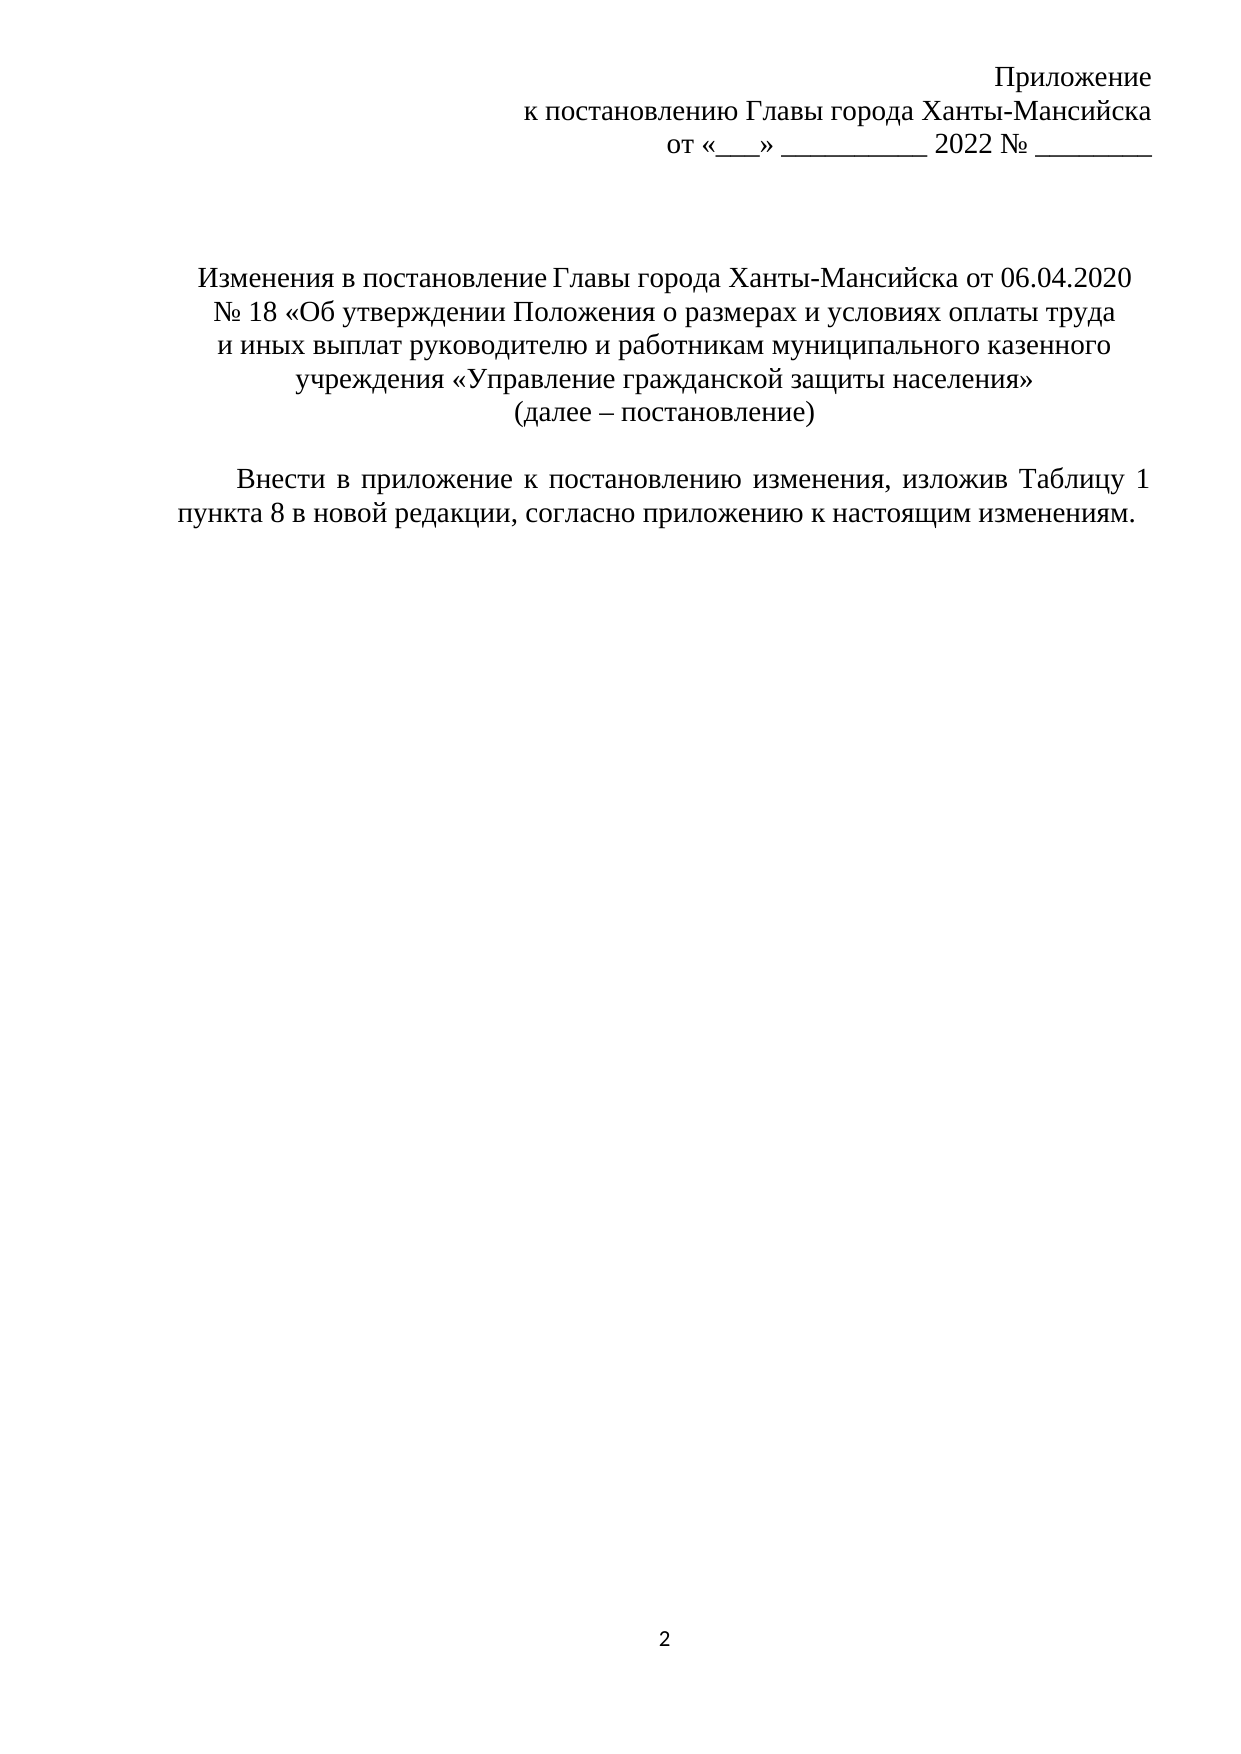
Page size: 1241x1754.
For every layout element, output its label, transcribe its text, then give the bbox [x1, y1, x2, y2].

text Приложение [177, 59, 1152, 93]
text (далее – постановление) [177, 394, 1152, 428]
text к постановлению Главы города Ханты-Мансийска [177, 93, 1152, 126]
text от «___» __________ 2022 № ________ [177, 126, 1152, 160]
text Изменения в постановление Главы города Ханты-Мансийска от 06.04.2020 № 18 «Об утверждении Положения о размерах и условиях оплаты труда и иных выплат руководителю и работникам муниципального казенного учреждения «Управление гражданской защиты населения» [177, 260, 1152, 394]
text Внести в приложение к постановлению изменения, изложив Таблицу 1 пункта 8 в новой редакции, согласно приложению к настоящим изменениям. [177, 462, 1152, 529]
